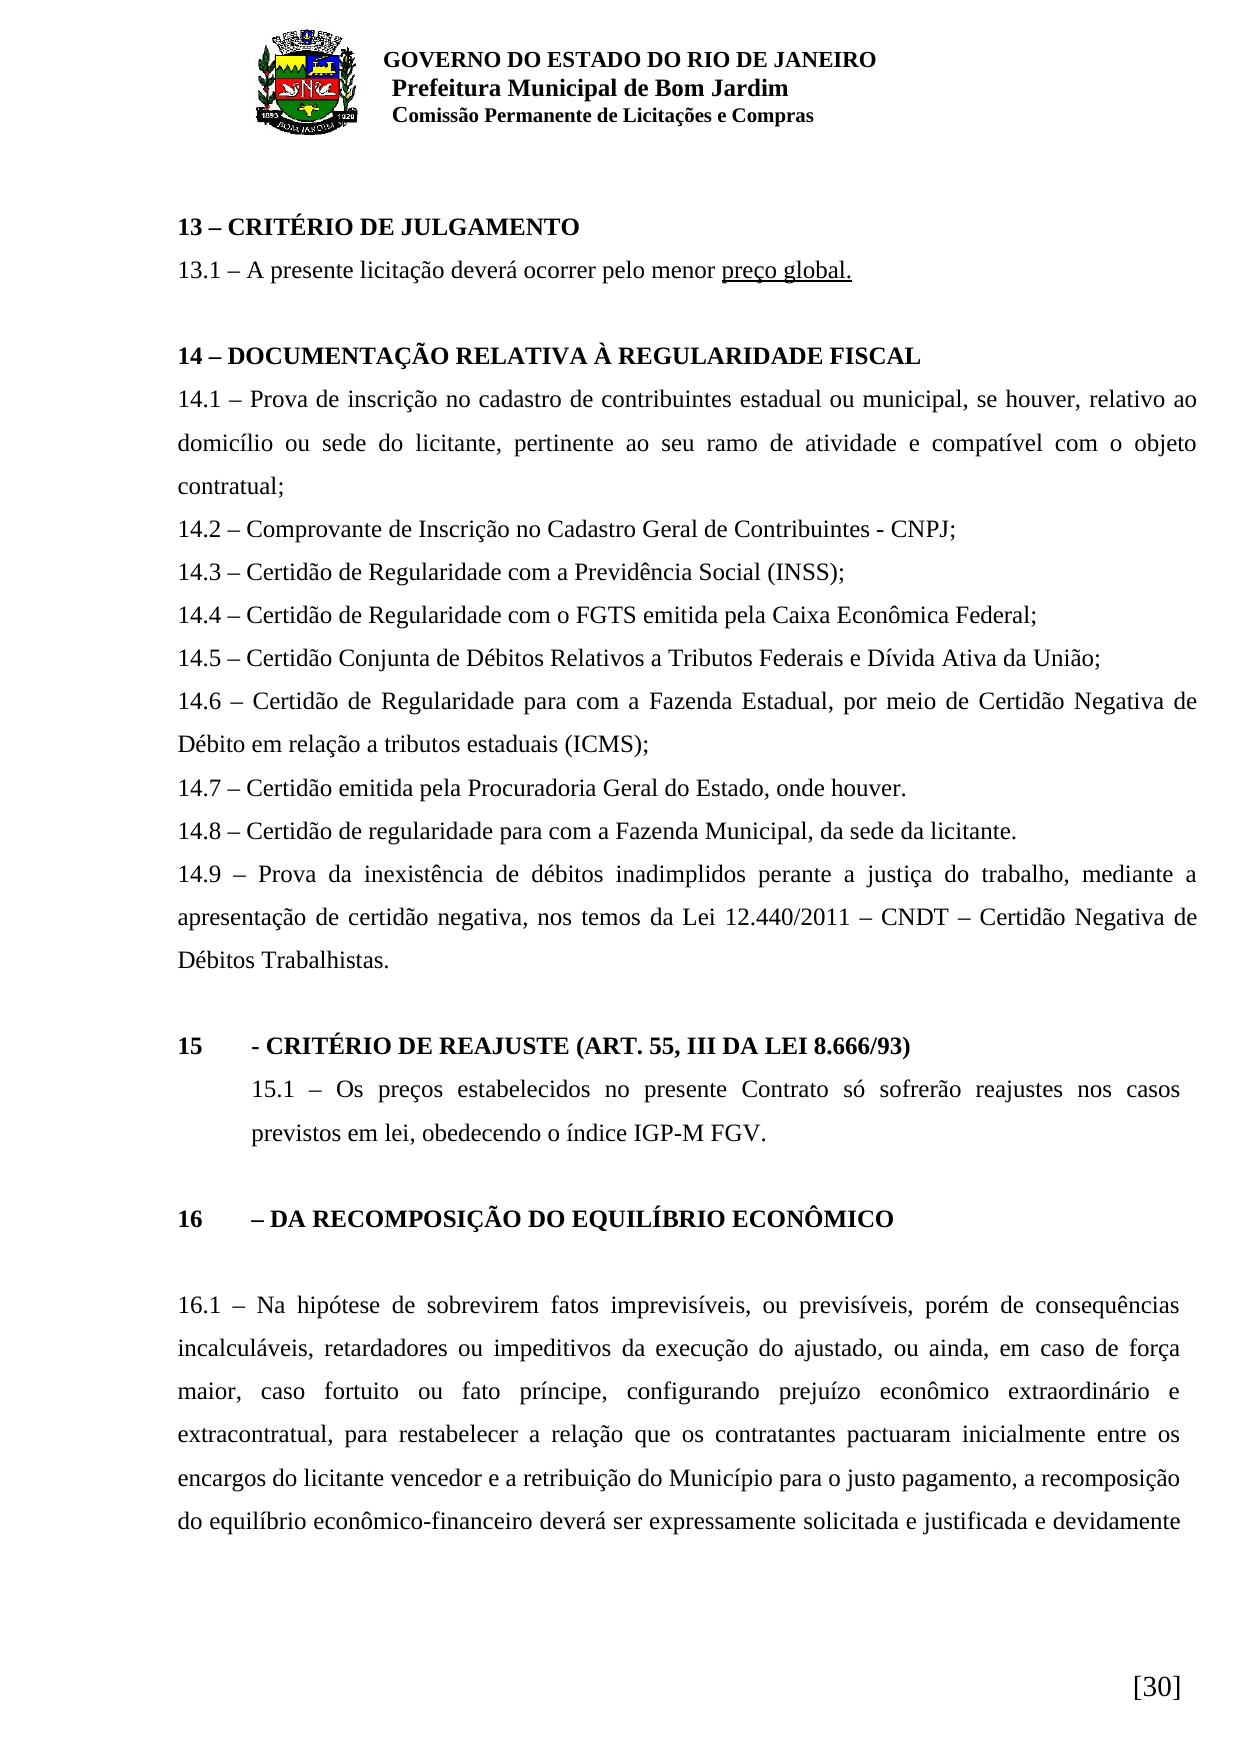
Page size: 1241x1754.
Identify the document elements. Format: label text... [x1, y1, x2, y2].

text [177, 1290, 1181, 1534]
text 14.4 – Certidão de Regularidade com o FGTS emitida pela Caixa Econômica Federal; [177, 600, 1198, 629]
text 14.3 – Certidão de Regularidade com a Previdência Social (INSS); [177, 557, 1198, 586]
text 14 – DOCUMENTAÇÃO RELATIVA À REGULARIDADE FISCAL [177, 341, 1181, 370]
table_header – DA RECOMPOSIÇÃO DO EQUILÍBRIO ECONÔMICO [165, 1161, 1066, 1290]
text 14.1 – Prova de inscrição no cadastro de contribuintes estadual ou municipal, se houver, relativo ao domicílio ou sede do licitante, pertinente ao seu ramo de atividade e compatível com o objeto contratual; [177, 384, 1198, 428]
text 13.1 – A presente licitação deverá ocorrer pelo menor preço global. [177, 255, 1181, 284]
text 14.2 – Comprovante de Inscrição no Cadastro Geral de Contribuintes - CNPJ; [177, 514, 1198, 543]
text 14.1 – Prova de inscrição no cadastro de contribuintes estadual ou municipal, se houver, relativo ao domicílio ou sede do licitante, pertinente ao seu ramo de atividade e compatível com o objeto contratual; [177, 456, 1198, 499]
text 14.5 – Certidão Conjunta de Débitos Relativos a Tributos Federais e Dívida Ativa da União; [177, 643, 1198, 672]
text 14.9 – Prova da inexistência de débitos inadimplidos perante a justiça do trabalho, mediante a apresentação de certidão negativa, nos temos da Lei 12.440/2011 – CNDT – Certidão Negativa de Débitos Trabalhistas. [177, 859, 1198, 974]
text 15.1 – Os preços estabelecidos no presente Contrato só sofrerão reajustes nos casos previstos em lei, obedecendo o índice IGP-M FGV. [251, 1074, 1181, 1146]
text 14.8 – Certidão de regularidade para com a Fazenda Municipal, da sede da licitante. [177, 816, 1198, 844]
picture [253, 27, 359, 137]
list - CRITÉRIO DE REAJUSTE (ART. 55, III DA LEI 8.666/93) [177, 1031, 1181, 1060]
text 14.6 – Certidão de Regularidade para com a Fazenda Estadual, por meio de Certidão Negativa de Débito em relação a tributos estaduais (ICMS); [177, 686, 1198, 758]
text 14.7 – Certidão emitida pela Procuradoria Geral do Estado, onde houver. [177, 773, 1198, 801]
text 13 – CRITÉRIO DE JULGAMENTO [177, 212, 1181, 241]
